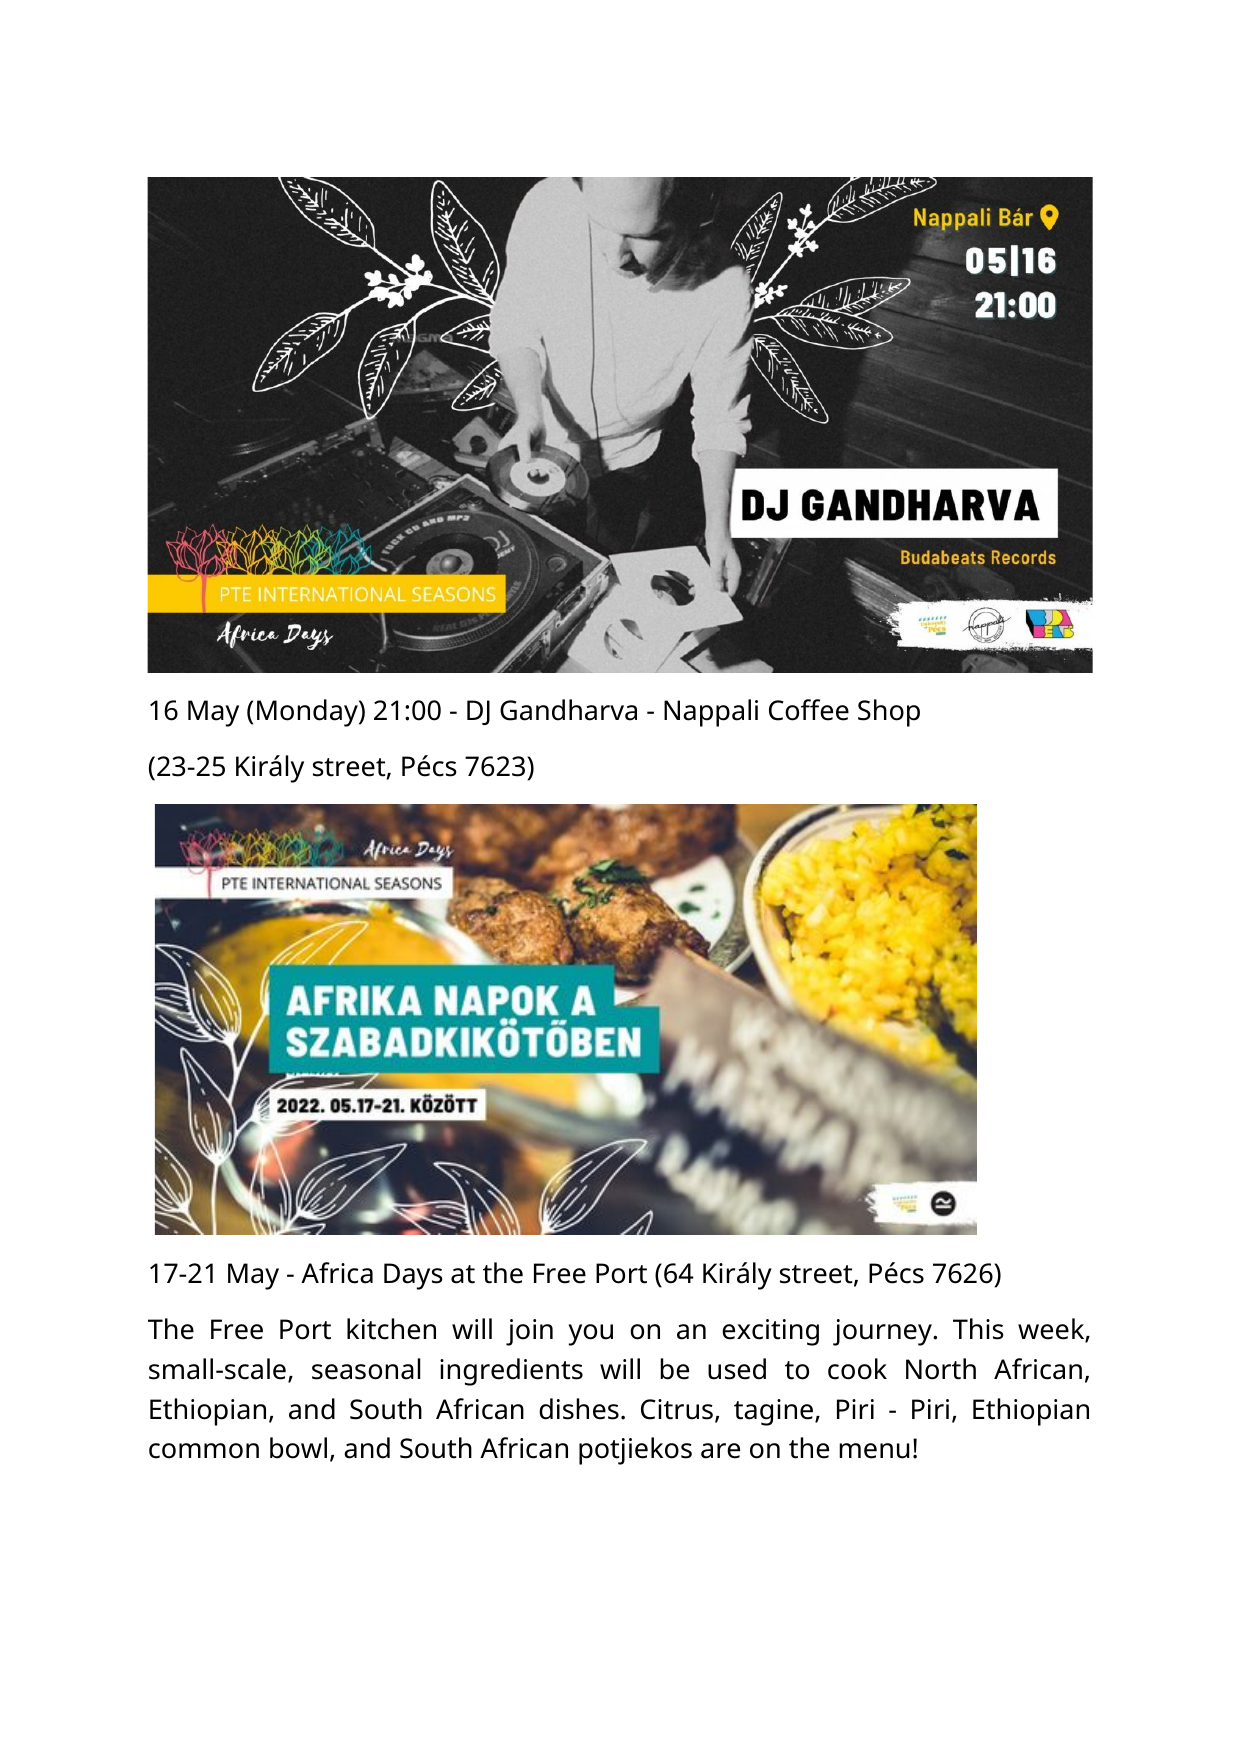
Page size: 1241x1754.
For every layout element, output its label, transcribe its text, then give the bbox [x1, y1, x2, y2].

text (23-25 Király street, Pécs 7623) [148, 748, 1093, 785]
text 16 May (Monday) 21:00 - DJ Gandharva - Nappali Coffee Shop [148, 691, 1093, 728]
text 17-21 May - Africa Days at the Free Port (64 Király street, Pécs 7626) [148, 1254, 1093, 1291]
text The Free Port kitchen will join you on an exciting journey. This week, small-scale, seasonal ingredients will be used to cook North African, Ethiopian, and South African dishes. Citrus, tagine, Piri - Piri, Ethiopian common bowl, and South African potjiekos are on the menu! [148, 1311, 1093, 1467]
picture [147, 177, 1093, 673]
picture [154, 804, 977, 1235]
